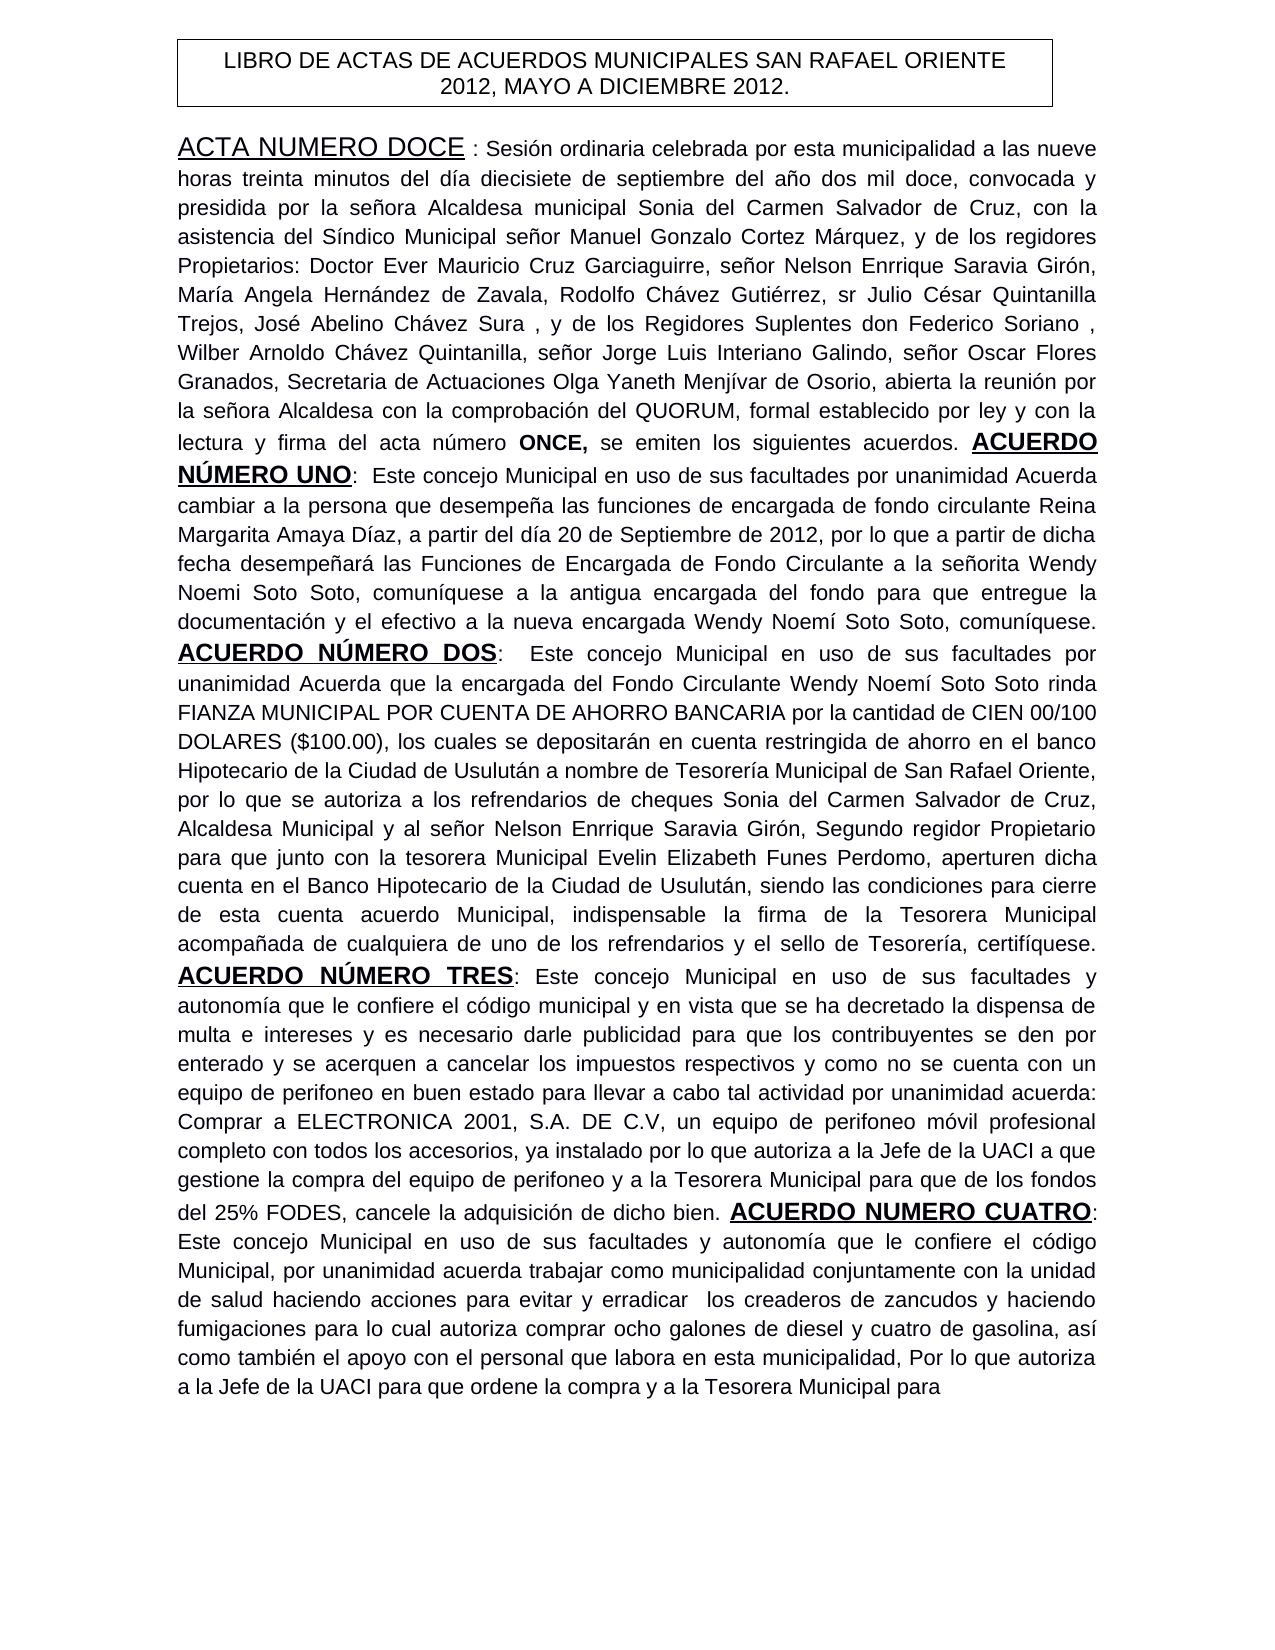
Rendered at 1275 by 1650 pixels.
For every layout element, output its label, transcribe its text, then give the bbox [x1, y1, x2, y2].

text ACTA NUMERO DOCE : Sesión ordinaria celebrada por esta municipalidad a las nueve horas treinta minutos del día diecisiete de septiembre del año dos mil doce, convocada y presidida por la señora Alcaldesa municipal Sonia del Carmen Salvador de Cruz, con la asistencia del Síndico Municipal señor Manuel Gonzalo Cortez Márquez, y de los regidores Propietarios: Doctor Ever Mauricio Cruz Garciaguirre, señor Nelson Enrrique Saravia Girón, María Angela Hernández de Zavala, Rodolfo Chávez Gutiérrez, sr Julio César Quintanilla Trejos, José Abelino Chávez Sura , y de los Regidores Suplentes don Federico Soriano , Wilber Arnoldo Chávez Quintanilla, señor Jorge Luis Interiano Galindo, señor Oscar Flores Granados, Secretaria de Actuaciones Olga Yaneth Menjívar de Osorio, abierta la reunión por la señora Alcaldesa con la comprobación del QUORUM, formal establecido por ley y con la lectura y firma del acta número ONCE, se emiten los siguientes acuerdos. ACUERDO NÚMERO UNO: Este concejo Municipal en uso de sus facultades por unanimidad Acuerda cambiar a la persona que desempeña las funciones de encargada de fondo circulante Reina Margarita Amaya Díaz, a partir del día 20 de Septiembre de 2012, por lo que a partir de dicha fecha desempeñará las Funciones de Encargada de Fondo Circulante a la señorita Wendy Noemi Soto Soto, comuníquese a la antigua encargada del fondo para que entregue la documentación y el efectivo a la nueva encargada Wendy Noemí Soto Soto, comuníquese. ACUERDO NÚMERO DOS: Este concejo Municipal en uso de sus facultades por unanimidad Acuerda que la encargada del Fondo Circulante Wendy Noemí Soto Soto rinda FIANZA MUNICIPAL POR CUENTA DE AHORRO BANCARIA por la cantidad de CIEN 00/100 DOLARES ($100.00), los cuales se depositarán en cuenta restringida de ahorro en el banco Hipotecario de la Ciudad de Usulután a nombre de Tesorería Municipal de San Rafael Oriente, por lo que se autoriza a los refrendarios de cheques Sonia del Carmen Salvador de Cruz, Alcaldesa Municipal y al señor Nelson Enrrique Saravia Girón, Segundo regidor Propietario para que junto con la tesorera Municipal Evelin Elizabeth Funes Perdomo, aperturen dicha cuenta en el Banco Hipotecario de la Ciudad de Usulután, siendo las condiciones para cierre de esta cuenta acuerdo Municipal, indispensable la firma de la Tesorera Municipal acompañada de cualquiera de uno de los refrendarios y el sello de Tesorería, certifíquese. ACUERDO NÚMERO TRES: Este concejo Municipal en uso de sus facultades y autonomía que le confiere el código municipal y en vista que se ha decretado la dispensa de multa e intereses y es necesario darle publicidad para que los contribuyentes se den por enterado y se acerquen a cancelar los impuestos respectivos y como no se cuenta con un equipo de perifoneo en buen estado para llevar a cabo tal actividad por unanimidad acuerda: Comprar a ELECTRONICA 2001, S.A. DE C.V, un equipo de perifoneo móvil profesional completo con todos los accesorios, ya instalado por lo que autoriza a la Jefe de la UACI a que gestione la compra del equipo de perifoneo y a la Tesorera Municipal para que de los fondos del 25% FODES, cancele la adquisición de dicho bien. ACUERDO NUMERO CUATRO: Este concejo Municipal en uso de sus facultades y autonomía que le confiere el código Municipal, por unanimidad acuerda trabajar como municipalidad conjuntamente con la unidad de salud haciendo acciones para evitar y erradicar los creaderos de zancudos y haciendo fumigaciones para lo cual autoriza comprar ocho galones de diesel y cuatro de gasolina, así como también el apoyo con el personal que labora en esta municipalidad, Por lo que autoriza a la Jefe de la UACI para que ordene la compra y a la Tesorera Municipal para [177, 131, 1098, 1399]
